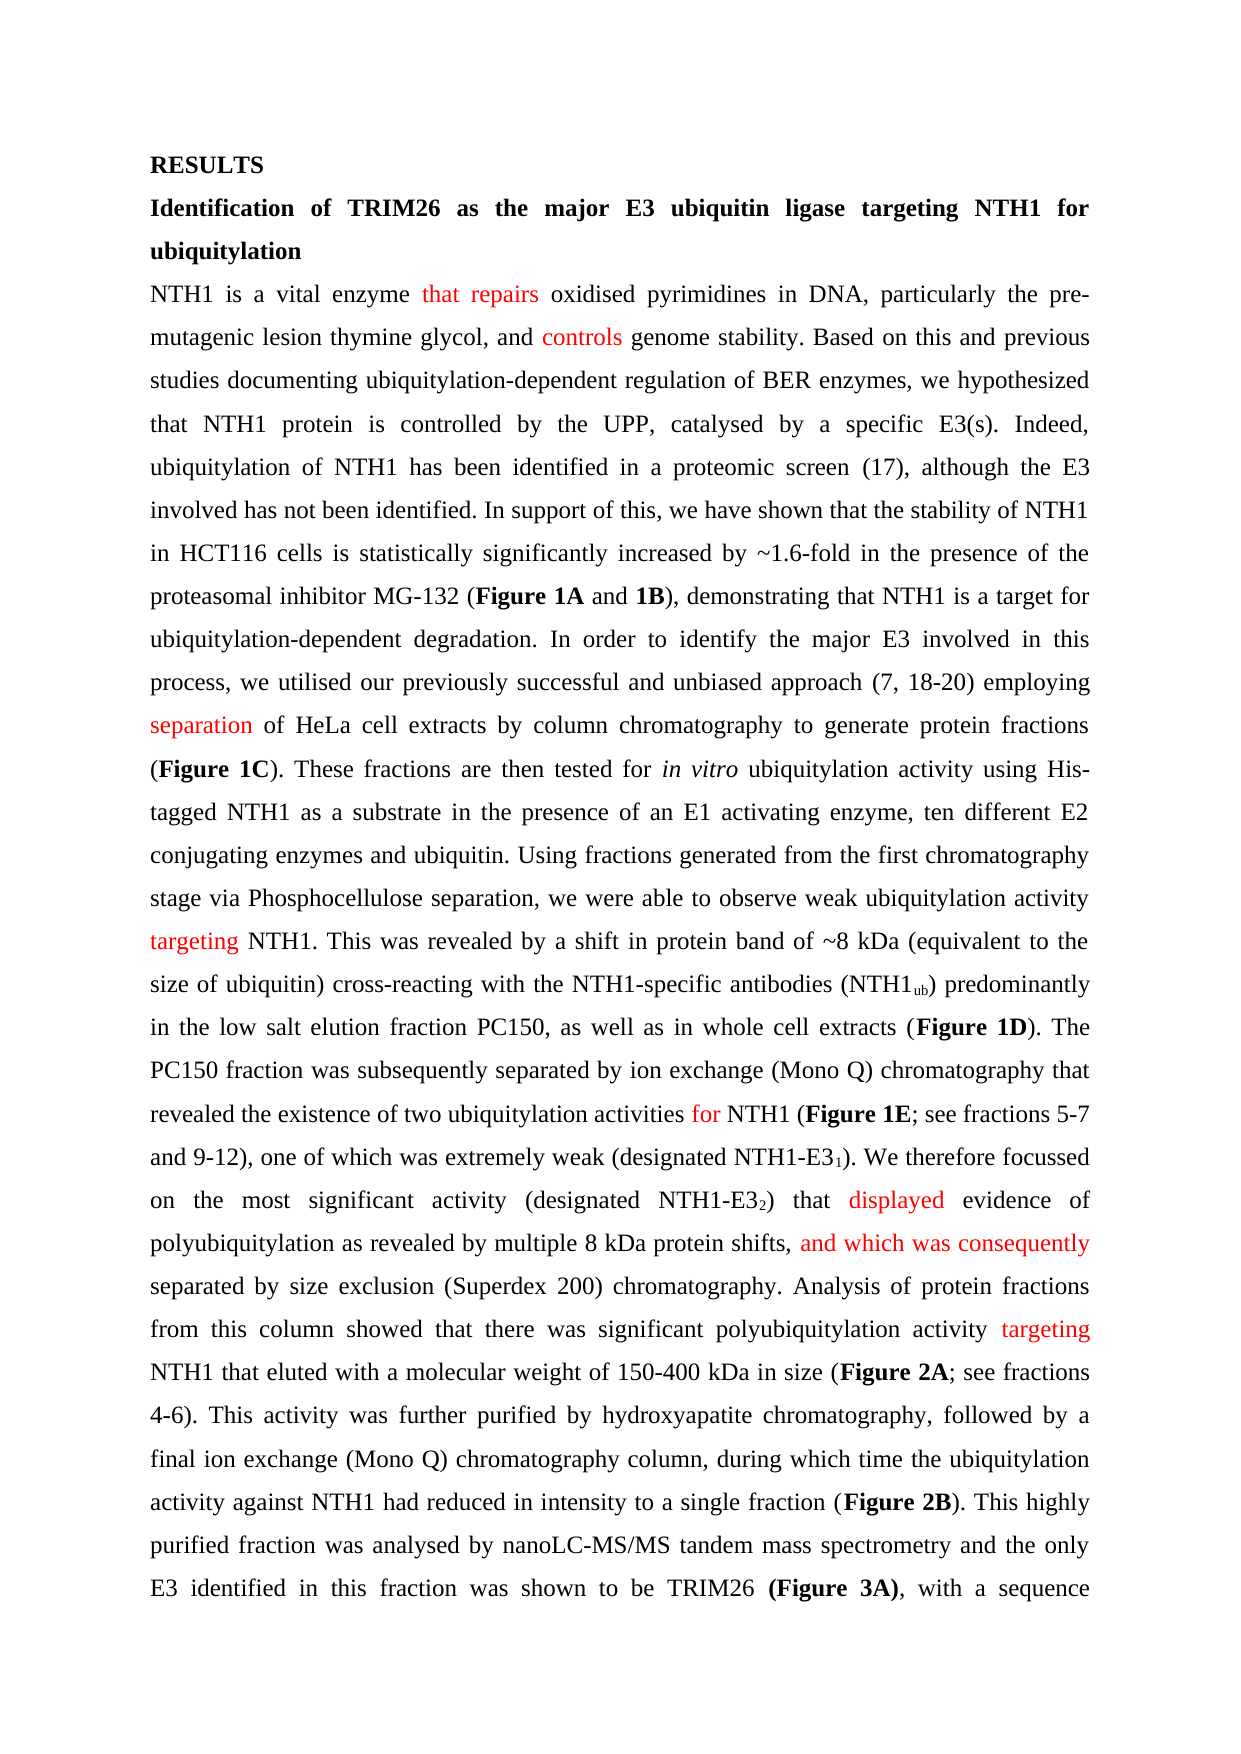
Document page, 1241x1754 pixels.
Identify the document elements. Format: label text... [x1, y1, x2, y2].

text Identification of TRIM26 as the major E3 ubiquitin ligase targeting NTH1 for ubiquitylation [150, 193, 1090, 265]
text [150, 279, 1090, 1602]
text RESULTS [150, 150, 1090, 179]
